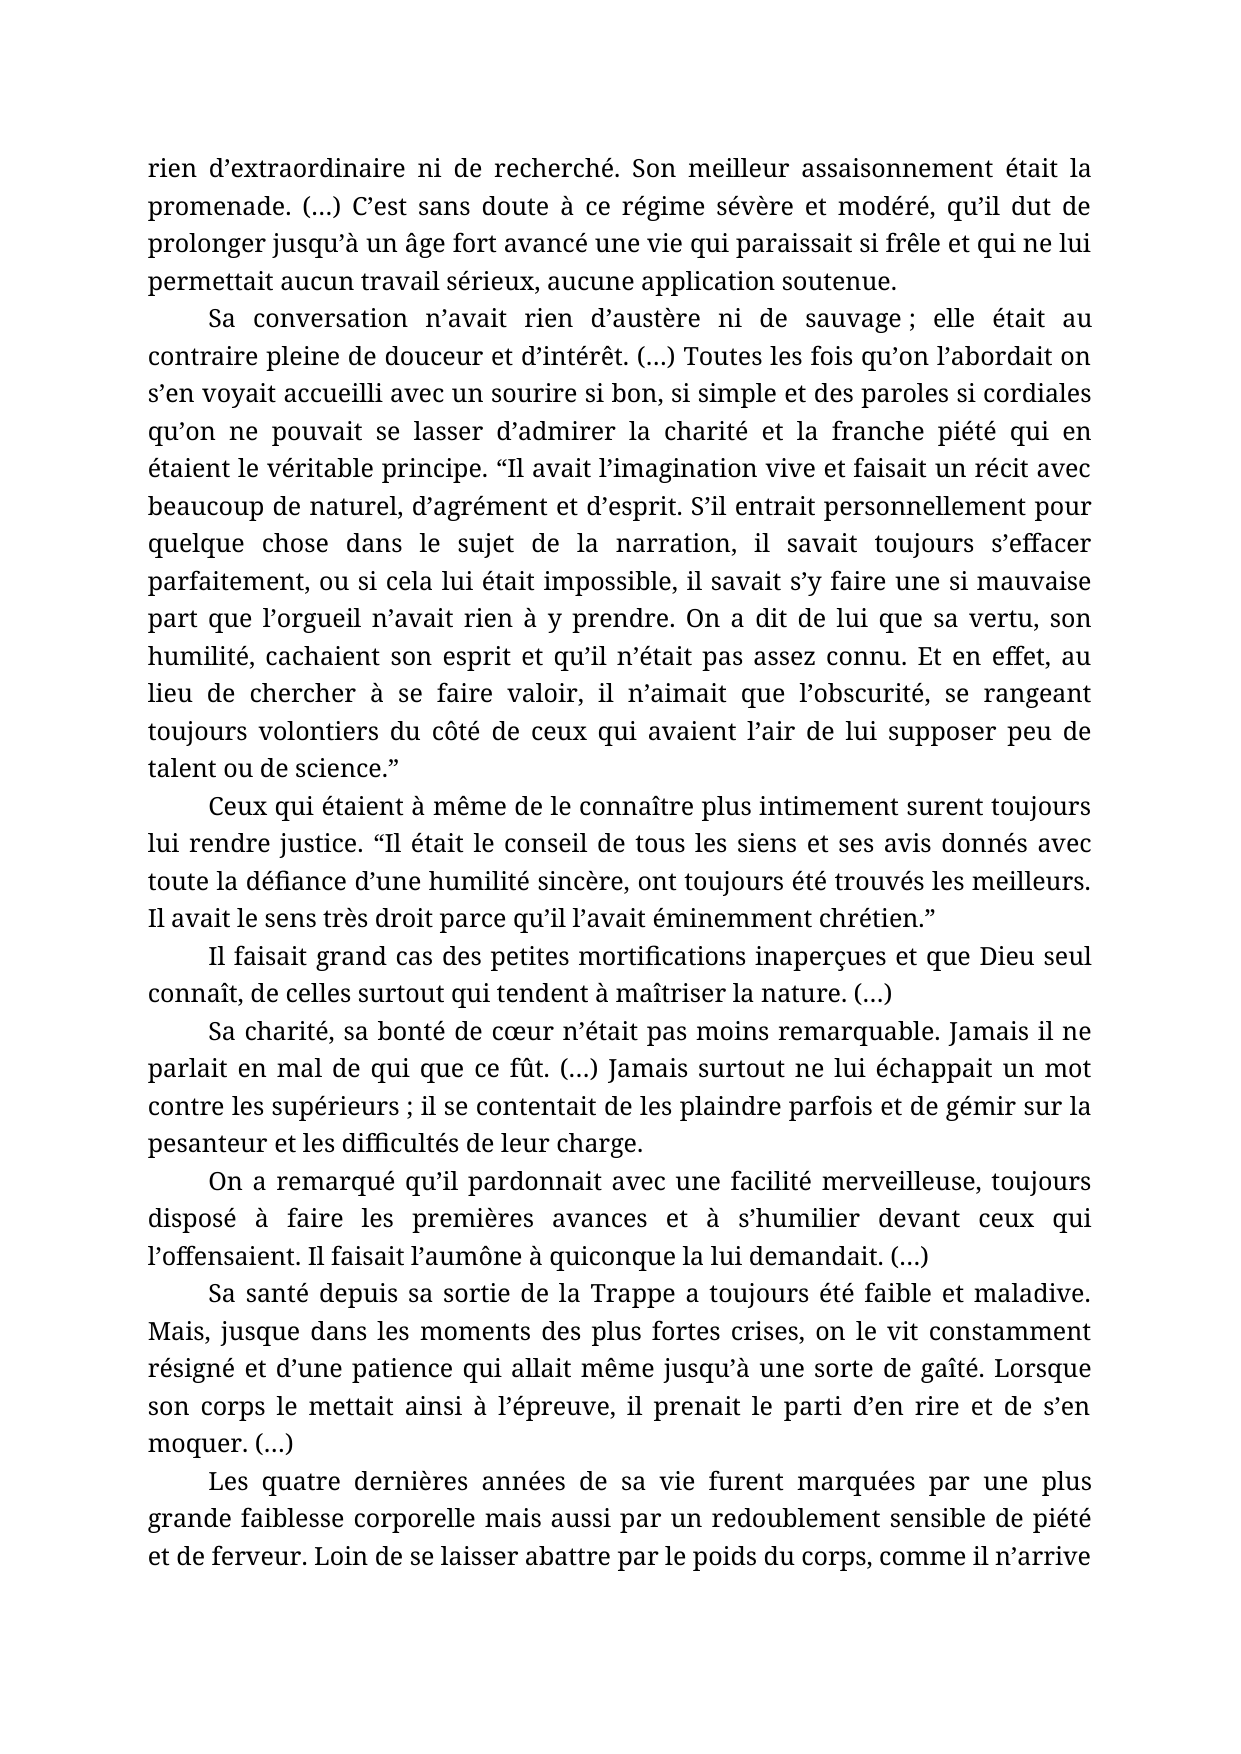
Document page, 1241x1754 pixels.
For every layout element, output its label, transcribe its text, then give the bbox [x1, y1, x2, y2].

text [148, 148, 1093, 298]
text Ceux qui étaient à même de le connaître plus intimement surent toujours lui rendre justice. “Il était le conseil de tous les siens et ses avis donnés avec toute la défiance d’une humilité sincère, ont toujours été trouvés les meilleurs. Il avait le sens très droit parce qu’il l’avait éminemment chrétien.” [148, 785, 1093, 935]
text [148, 1460, 1093, 1573]
text Il faisait grand cas des petites mortifications inaperçues et que Dieu seul connaît, de celles surtout qui tendent à maîtriser la nature. (…) [148, 935, 1093, 1010]
text Sa santé depuis sa sortie de la Trappe a toujours été faible et maladive. Mais, jusque dans les moments des plus fortes crises, on le vit constamment résigné et d’une patience qui allait même jusqu’à une sorte de gaîté. Lorsque son corps le mettait ainsi à l’épreuve, il prenait le parti d’en rire et de s’en moquer. (…) [148, 1273, 1093, 1460]
text On a remarqué qu’il pardonnait avec une facilité merveilleuse, toujours disposé à faire les premières avances et à s’humilier devant ceux qui l’offensaient. Il faisait l’aumône à quiconque la lui demandait. (…) [148, 1160, 1093, 1273]
text Sa charité, sa bonté de cœur n’était pas moins remarquable. Jamais il ne parlait en mal de qui que ce fût. (…) Jamais surtout ne lui échappait un mot contre les supérieurs ; il se contentait de les plaindre parfois et de gémir sur la pesanteur et les difficultés de leur charge. [148, 1010, 1093, 1160]
text Sa conversation n’avait rien d’austère ni de sauvage ; elle était au contraire pleine de douceur et d’intérêt. (…) Toutes les fois qu’on l’abordait on s’en voyait accueilli avec un sourire si bon, si simple et des paroles si cordiales qu’on ne pouvait se lasser d’admirer la charité et la franche piété qui en étaient le véritable principe. “Il avait l’imagination vive et faisait un récit avec beaucoup de naturel, d’agrément et d’esprit. S’il entrait personnellement pour quelque chose dans le sujet de la narration, il savait toujours s’effacer parfaitement, ou si cela lui était impossible, il savait s’y faire une si mauvaise part que l’orgueil n’avait rien à y prendre. On a dit de lui que sa vertu, son humilité, cachaient son esprit et qu’il n’était pas assez connu. Et en effet, au lieu de chercher à se faire valoir, il n’aimait que l’obscurité, se rangeant toujours volontiers du côté de ceux qui avaient l’air de lui supposer peu de talent ou de science.” [148, 298, 1093, 785]
